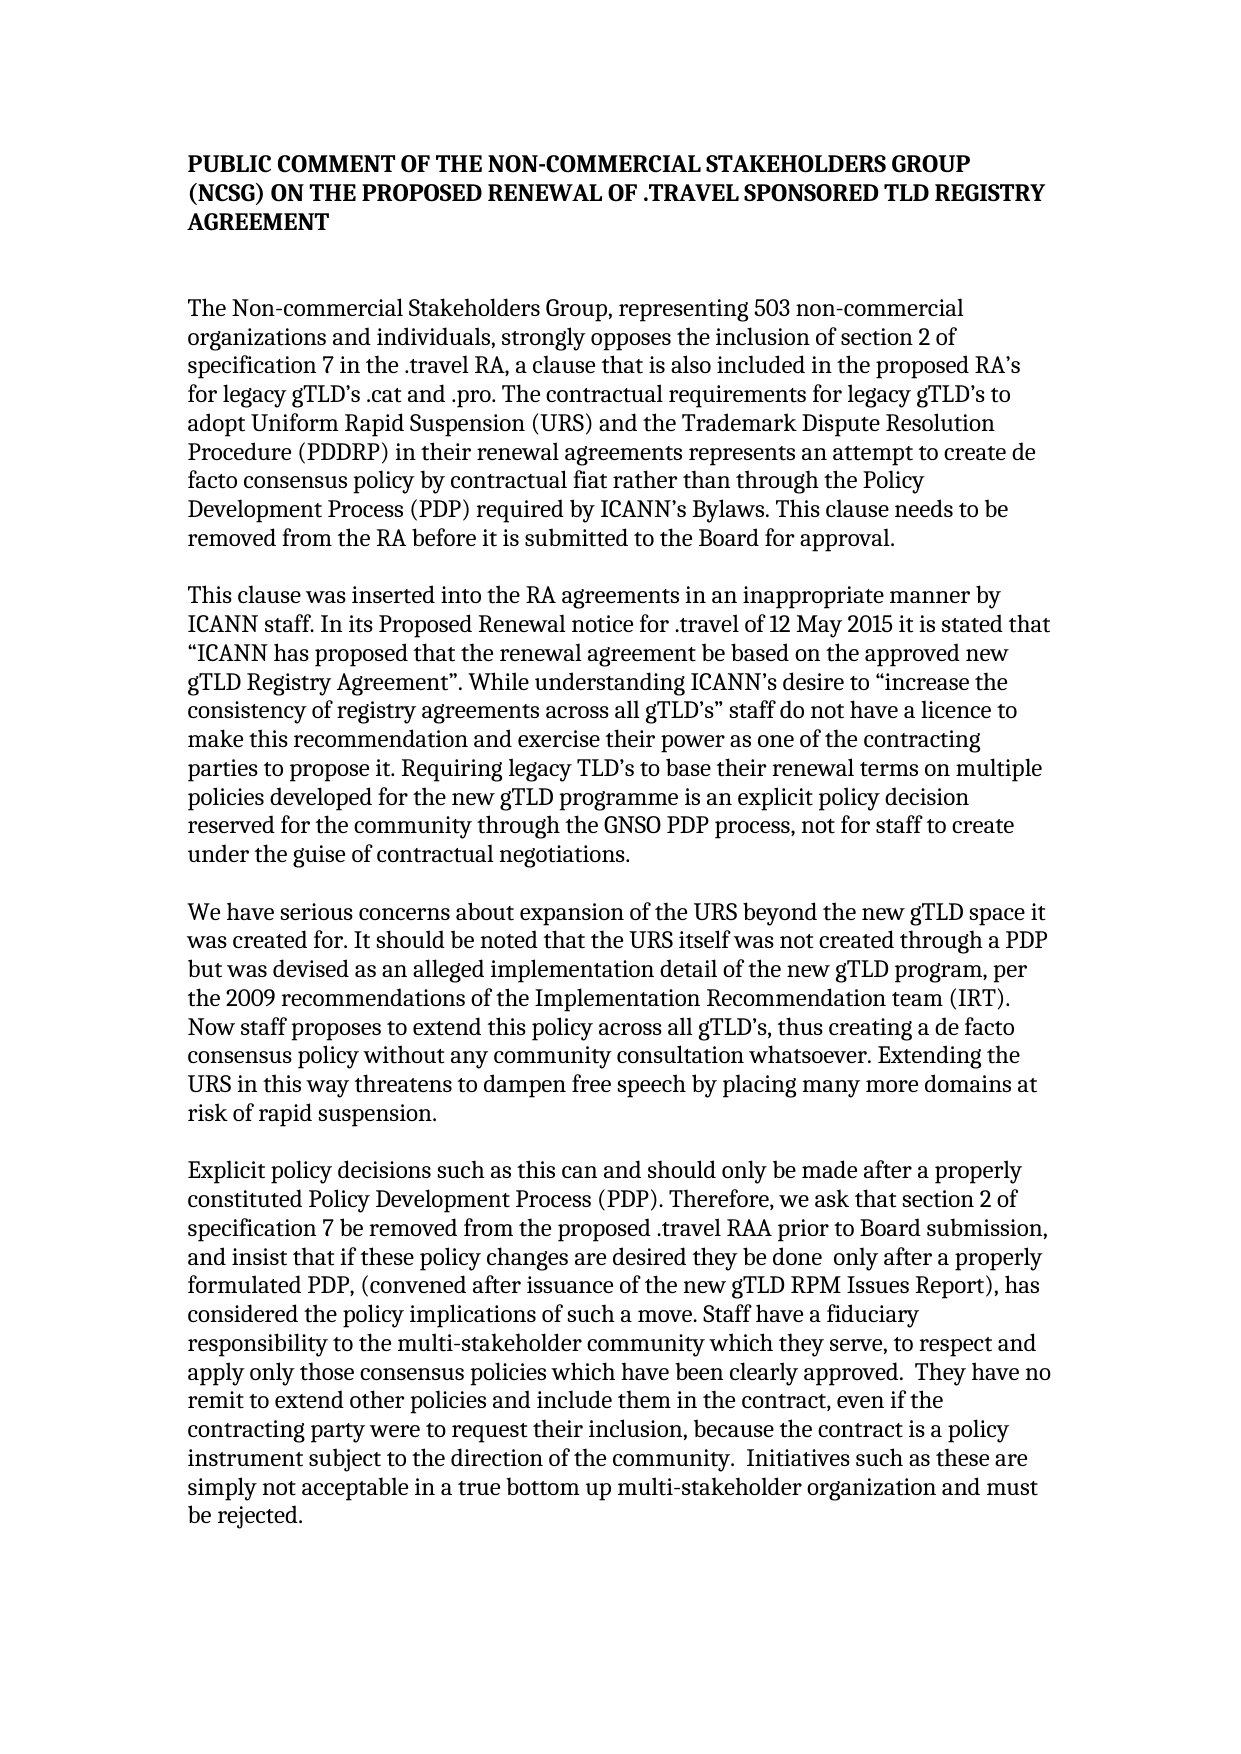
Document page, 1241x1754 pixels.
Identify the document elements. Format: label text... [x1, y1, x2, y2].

text We have serious concerns about expansion of the URS beyond the new gTLD space it was created for. It should be noted that the URS itself was not created through a PDP but was devised as an alleged implementation detail of the new gTLD program, per the 2009 recommendations of the Implementation Recommendation team (IRT). Now staff proposes to extend this policy across all gTLD’s, thus creating a de facto consensus policy without any community consultation whatsoever. Extending the URS in this way threatens to dampen free speech by placing many more domains at risk of rapid suspension. [187, 897, 1053, 1127]
text PUBLIC COMMENT OF THE NON-COMMERCIAL STAKEHOLDERS GROUP (NCSG) ON THE PROPOSED RENEWAL OF .TRAVEL SPONSORED TLD REGISTRY AGREEMENT [187, 150, 1053, 236]
text Explicit policy decisions such as this can and should only be made after a properly constituted Policy Development Process (PDP). Therefore, we ask that section 2 of specification 7 be removed from the proposed .travel RAA prior to Board submission, and insist that if these policy changes are desired they be done only after a properly formulated PDP, (convened after issuance of the new gTLD RPM Issues Report), has considered the policy implications of such a move. Staff have a fiduciary responsibility to the multi-stakeholder community which they serve, to respect and apply only those consensus policies which have been clearly approved. They have no remit to extend other policies and include them in the contract, even if the contracting party were to request their inclusion, because the contract is a policy instrument subject to the direction of the community. Initiatives such as these are simply not acceptable in a true bottom up multi-stakeholder organization and must be rejected. [187, 1156, 1053, 1530]
text The Non-commercial Stakeholders Group, representing 503 non-commercial organizations and individuals, strongly opposes the inclusion of section 2 of specification 7 in the .travel RA, a clause that is also included in the proposed RA’s for legacy gTLD’s .cat and .pro. The contractual requirements for legacy gTLD’s to adopt Uniform Rapid Suspension (URS) and the Trademark Dispute Resolution Procedure (PDDRP) in their renewal agreements represents an attempt to create de facto consensus policy by contractual fiat rather than through the Policy Development Process (PDP) required by ICANN’s Bylaws. This clause needs to be removed from the RA before it is submitted to the Board for approval. [187, 294, 1053, 552]
text This clause was inserted into the RA agreements in an inappropriate manner by ICANN staff. In its Proposed Renewal notice for .travel of 12 May 2015 it is stated that “ICANN has proposed that the renewal agreement be based on the approved new gTLD Registry Agreement”. While understanding ICANN’s desire to “increase the consistency of registry agreements across all gTLD’s” staff do not have a licence to make this recommendation and exercise their power as one of the contracting parties to propose it. Requiring legacy TLD’s to base their renewal terms on multiple policies developed for the new gTLD programme is an explicit policy decision reserved for the community through the GNSO PDP process, not for staff to create under the guise of contractual negotiations. [187, 581, 1053, 869]
